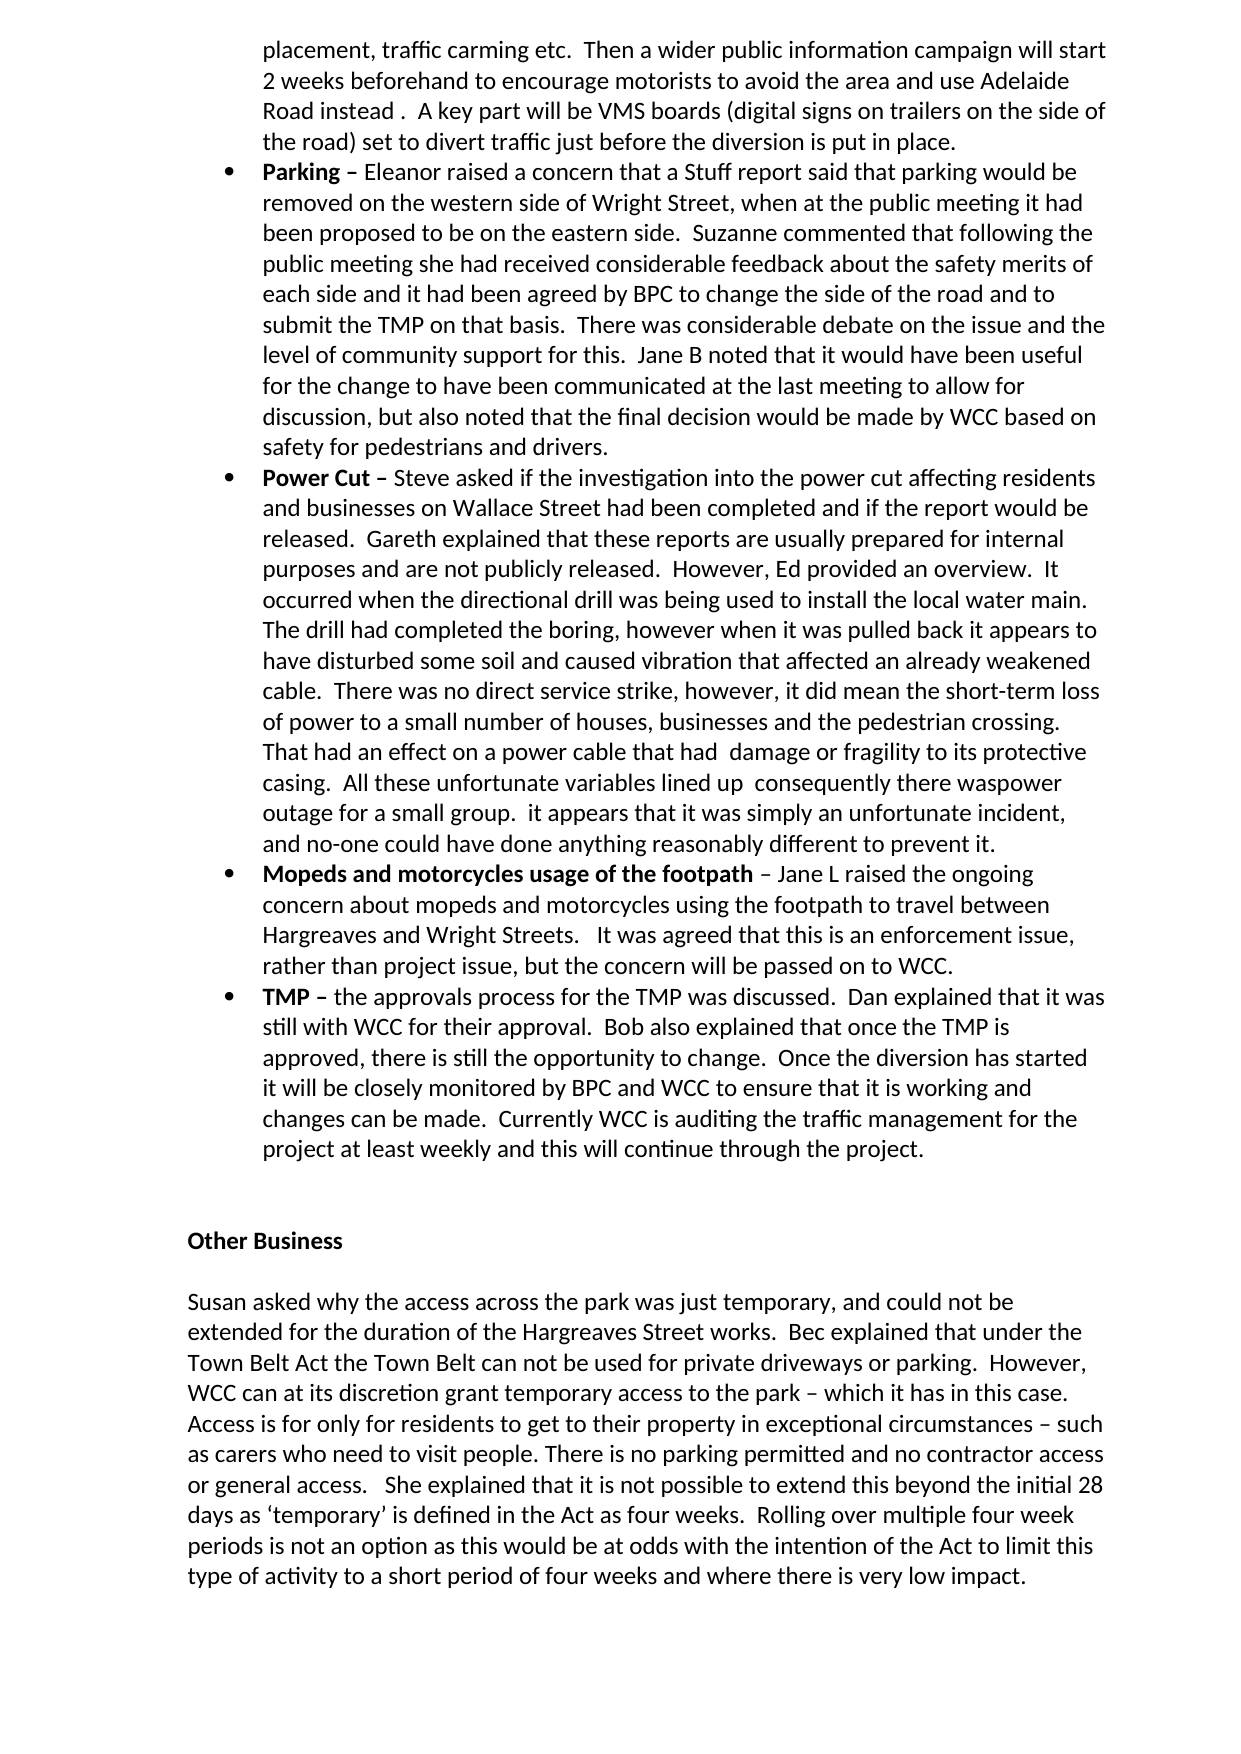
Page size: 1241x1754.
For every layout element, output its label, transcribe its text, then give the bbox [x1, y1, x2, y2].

text Other Business [187, 1225, 1108, 1255]
list TMP – the approvals process for the TMP was discussed. Dan explained that it was still with WCC for their approval. Bob also explained that once the TMP is approved, there is still the opportunity to change. Once the diversion has started it will be closely monitored by BPC and WCC to ensure that it is working and changes can be made. Currently WCC is auditing the traffic management for the project at least weekly and this will continue through the project. [225, 981, 1108, 1164]
list Parking – Eleanor raised a concern that a Stuff report said that parking would be removed on the western side of Wright Street, when at the public meeting it had been proposed to be on the eastern side. Suzanne commented that following the public meeting she had received considerable feedback about the safety merits of each side and it had been agreed by BPC to change the side of the road and to submit the TMP on that basis. There was considerable debate on the issue and the level of community support for this. Jane B noted that it would have been useful for the change to have been communicated at the last meeting to allow for discussion, but also noted that the final decision would be made by WCC based on safety for pedestrians and drivers. [225, 157, 1108, 462]
list Mopeds and motorcycles usage of the footpath – Jane L raised the ongoing concern about mopeds and motorcycles using the footpath to travel between Hargreaves and Wright Streets. It was agreed that this is an enforcement issue, rather than project issue, but the concern will be passed on to WCC. [225, 858, 1108, 981]
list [225, 34, 1108, 157]
list Power Cut – Steve asked if the investigation into the power cut affecting residents and businesses on Wallace Street had been completed and if the report would be released. Gareth explained that these reports are usually prepared for internal purposes and are not publicly released. However, Ed provided an overview. It occurred when the directional drill was being used to install the local water main. The drill had completed the boring, however when it was pulled back it appears to have disturbed some soil and caused vibration that affected an already weakened cable. There was no direct service strike, however, it did mean the short-term loss of power to a small number of houses, businesses and the pedestrian crossing. That had an effect on a power cable that had damage or fragility to its protective casing. All these unfortunate variables lined up consequently there waspower outage for a small group. it appears that it was simply an unfortunate incident, and no-one could have done anything reasonably different to prevent it. [225, 462, 1108, 858]
text Susan asked why the access across the park was just temporary, and could not be extended for the duration of the Hargreaves Street works. Bec explained that under the Town Belt Act the Town Belt can not be used for private driveways or parking. However, WCC can at its discretion grant temporary access to the park – which it has in this case. Access is for only for residents to get to their property in exceptional circumstances – such as carers who need to visit people. There is no parking permitted and no contractor access or general access. She explained that it is not possible to extend this beyond the initial 28 days as ‘temporary’ is defined in the Act as four weeks. Rolling over multiple four week periods is not an option as this would be at odds with the intention of the Act to limit this type of activity to a short period of four weeks and where there is very low impact. [187, 1286, 1108, 1591]
